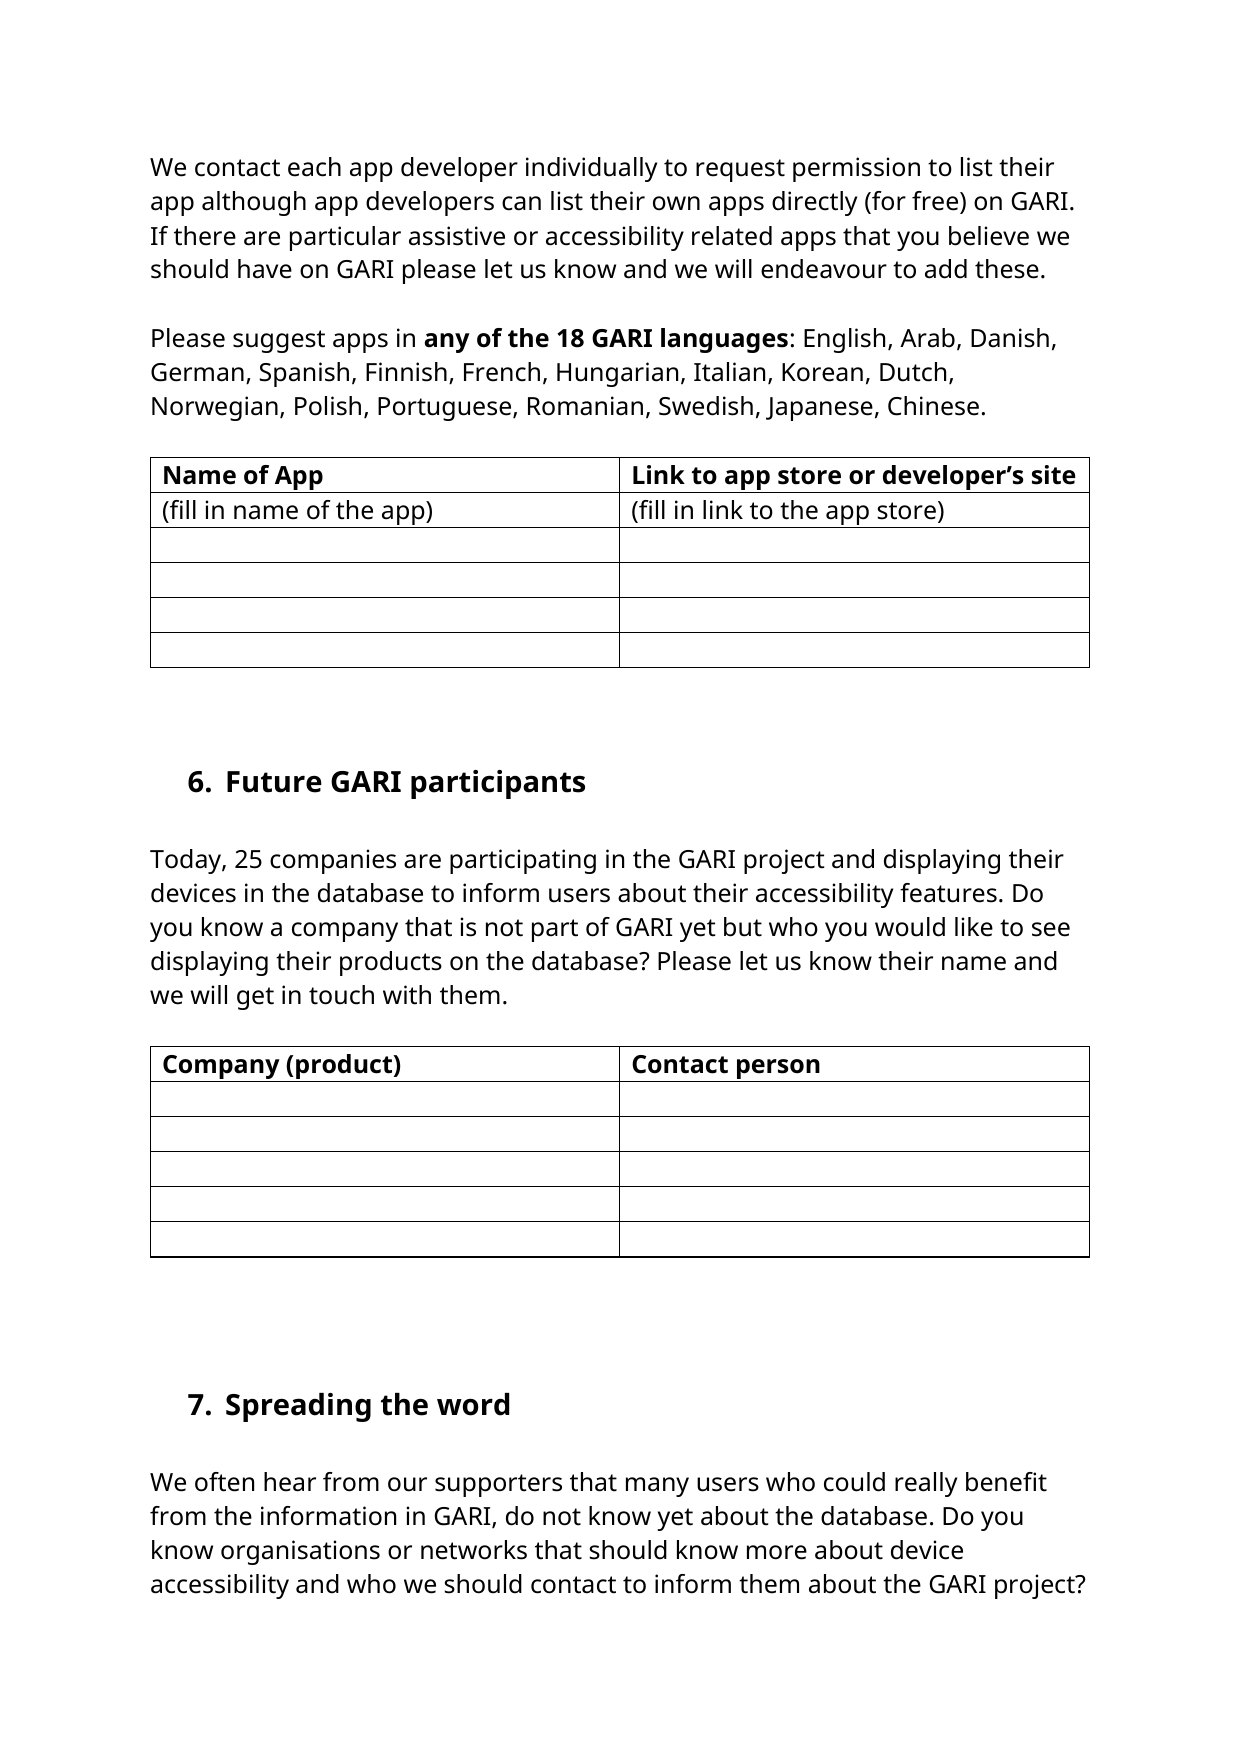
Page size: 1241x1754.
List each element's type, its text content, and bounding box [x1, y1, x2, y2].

table_cell [620, 1222, 1089, 1256]
table_header Link to app store or developer’s site [620, 458, 1089, 492]
table_cell [620, 563, 1089, 597]
table_cell [151, 1187, 619, 1221]
table_cell [620, 528, 1089, 562]
text We often hear from our supporters that many users who could really benefit from the information in GARI, do not know yet about the database. Do you know organisations or networks that should know more about device accessibility and who we should contact to inform them about the GARI project? [150, 1464, 1090, 1601]
subtitle Spreading the word [187, 1384, 1090, 1424]
table_cell [620, 633, 1089, 667]
table_cell (fill in link to the app store) [620, 493, 1089, 527]
text Please suggest apps in any of the 18 GARI languages: English, Arab, Danish, German, Spanish, Finnish, French, Hungarian, Italian, Korean, Dutch, Norwegian, Polish, Portuguese, Romanian, Swedish, Japanese, Chinese. [150, 320, 1090, 422]
table_cell [620, 1117, 1089, 1151]
table_cell [151, 1222, 619, 1256]
table_cell [151, 1152, 619, 1186]
table_cell [620, 598, 1089, 632]
table_cell [620, 1082, 1089, 1116]
text We contact each app developer individually to request permission to list their app although app developers can list their own apps directly (for free) on GARI. If there are particular assistive or accessibility related apps that you believe we should have on GARI please let us know and we will endeavour to add these. [150, 150, 1090, 286]
table_header Contact person [620, 1047, 1089, 1081]
table_cell [151, 633, 619, 667]
table_cell [151, 563, 619, 597]
table_cell [620, 1187, 1089, 1221]
table_header Company (product) [151, 1047, 619, 1081]
table_cell [151, 1117, 619, 1151]
table_cell [151, 1082, 619, 1116]
text Today, 25 companies are participating in the GARI project and displaying their devices in the database to inform users about their accessibility features. Do you know a company that is not part of GARI yet but who you would like to see displaying their products on the database? Please let us know their name and we will get in touch with them. [150, 841, 1090, 1012]
table_header Name of App [151, 458, 619, 492]
table_cell [151, 598, 619, 632]
table_cell (fill in name of the app) [151, 493, 619, 527]
table_cell [151, 528, 619, 562]
table_cell [620, 1152, 1089, 1186]
subtitle Future GARI participants [187, 761, 1090, 801]
